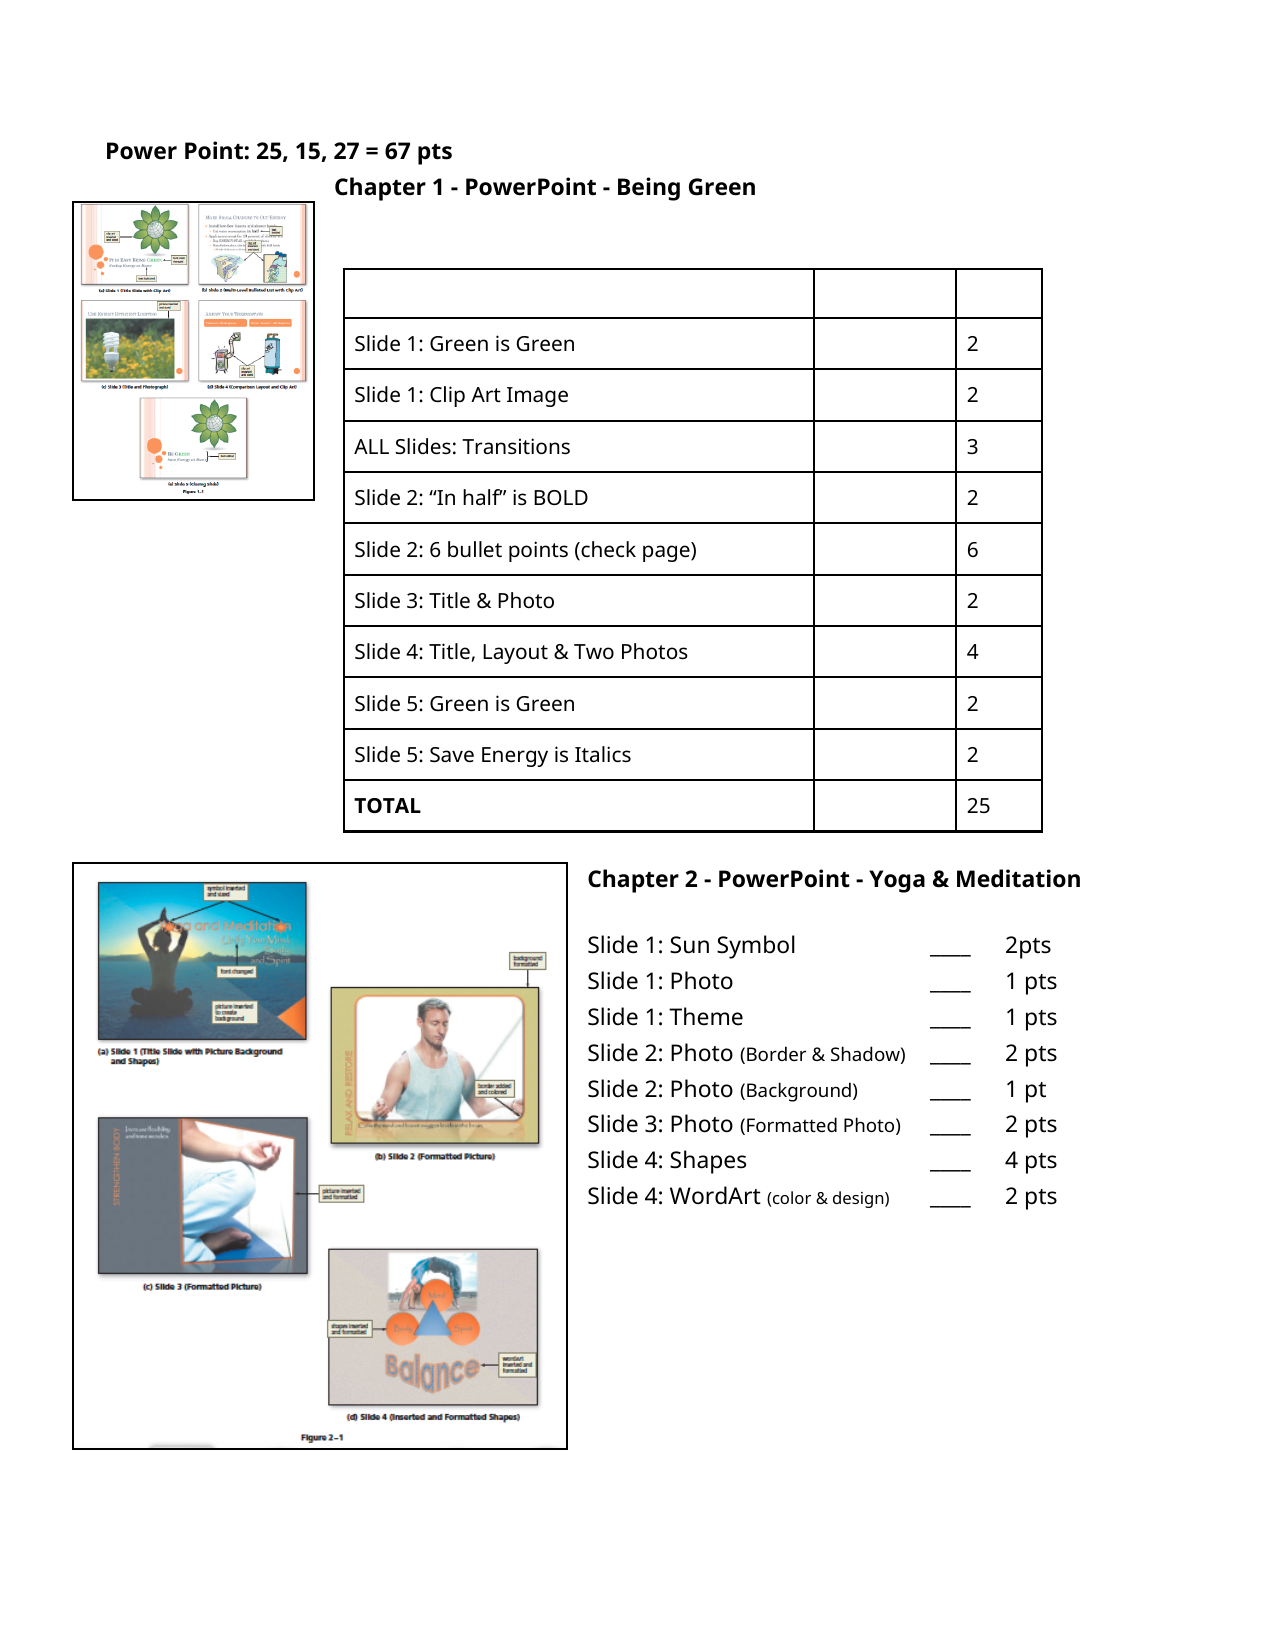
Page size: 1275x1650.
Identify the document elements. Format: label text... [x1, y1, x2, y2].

text Slide 4: WordArt (color & design) ____ 2 pts [568, 1180, 1170, 1212]
table_cell Slide 3: Title & Photo [345, 576, 813, 625]
table_cell [815, 524, 955, 573]
table_cell 2 [957, 473, 1041, 522]
table_cell Slide 2: “In half” is BOLD [345, 473, 813, 522]
table_cell 2 [957, 730, 1041, 779]
table_cell [815, 370, 955, 419]
table_cell 25 [957, 781, 1041, 830]
table_cell TOTAL [345, 781, 813, 830]
table_cell [815, 576, 955, 625]
text Chapter 2 - PowerPoint - Yoga & Meditation [568, 863, 1170, 894]
table_header [345, 270, 813, 317]
table_cell Slide 5: Green is Green [345, 678, 813, 728]
table_cell 3 [957, 422, 1041, 471]
table_cell [815, 422, 955, 471]
table_cell 2 [957, 370, 1041, 419]
text Slide 1: Photo ____ 1 pts [568, 965, 1170, 996]
text Slide 2: Photo (Background) ____ 1 pt [568, 1072, 1170, 1104]
table_cell 2 [957, 576, 1041, 625]
table_cell [815, 473, 955, 522]
table_header [815, 270, 955, 317]
text Chapter 1 - PowerPoint - Being Green [105, 171, 1170, 202]
table_cell 6 [957, 524, 1041, 573]
picture [74, 864, 566, 1448]
text Slide 4: Shapes ____ 4 pts [568, 1144, 1170, 1176]
table_cell Slide 1: Green is Green [345, 319, 813, 368]
picture [74, 203, 313, 499]
table_cell [815, 781, 955, 830]
text Slide 3: Photo (Formatted Photo) ____ 2 pts [568, 1108, 1170, 1140]
table_cell 2 [957, 678, 1041, 728]
table_cell 4 [957, 627, 1041, 676]
table_cell ALL Slides: Transitions [345, 422, 813, 471]
table_cell Slide 2: 6 bullet points (check page) [345, 524, 813, 573]
table_cell 2 [957, 319, 1041, 368]
table_cell Slide 5: Save Energy is Italics [345, 730, 813, 779]
table_cell [815, 627, 955, 676]
text Slide 1: Sun Symbol ____ 2pts [568, 929, 1170, 960]
table_cell [815, 678, 955, 728]
text Slide 2: Photo (Border & Shadow) ____ 2 pts [568, 1037, 1170, 1068]
table_header [957, 270, 1041, 317]
text Power Point: 25, 15, 27 = 67 pts [105, 135, 1170, 166]
table_cell [815, 319, 955, 368]
table_cell [815, 730, 955, 779]
text Slide 1: Theme ____ 1 pts [568, 1001, 1170, 1032]
table_cell Slide 4: Title, Layout & Two Photos [345, 627, 813, 676]
table_cell Slide 1: Clip Art Image [345, 370, 813, 419]
